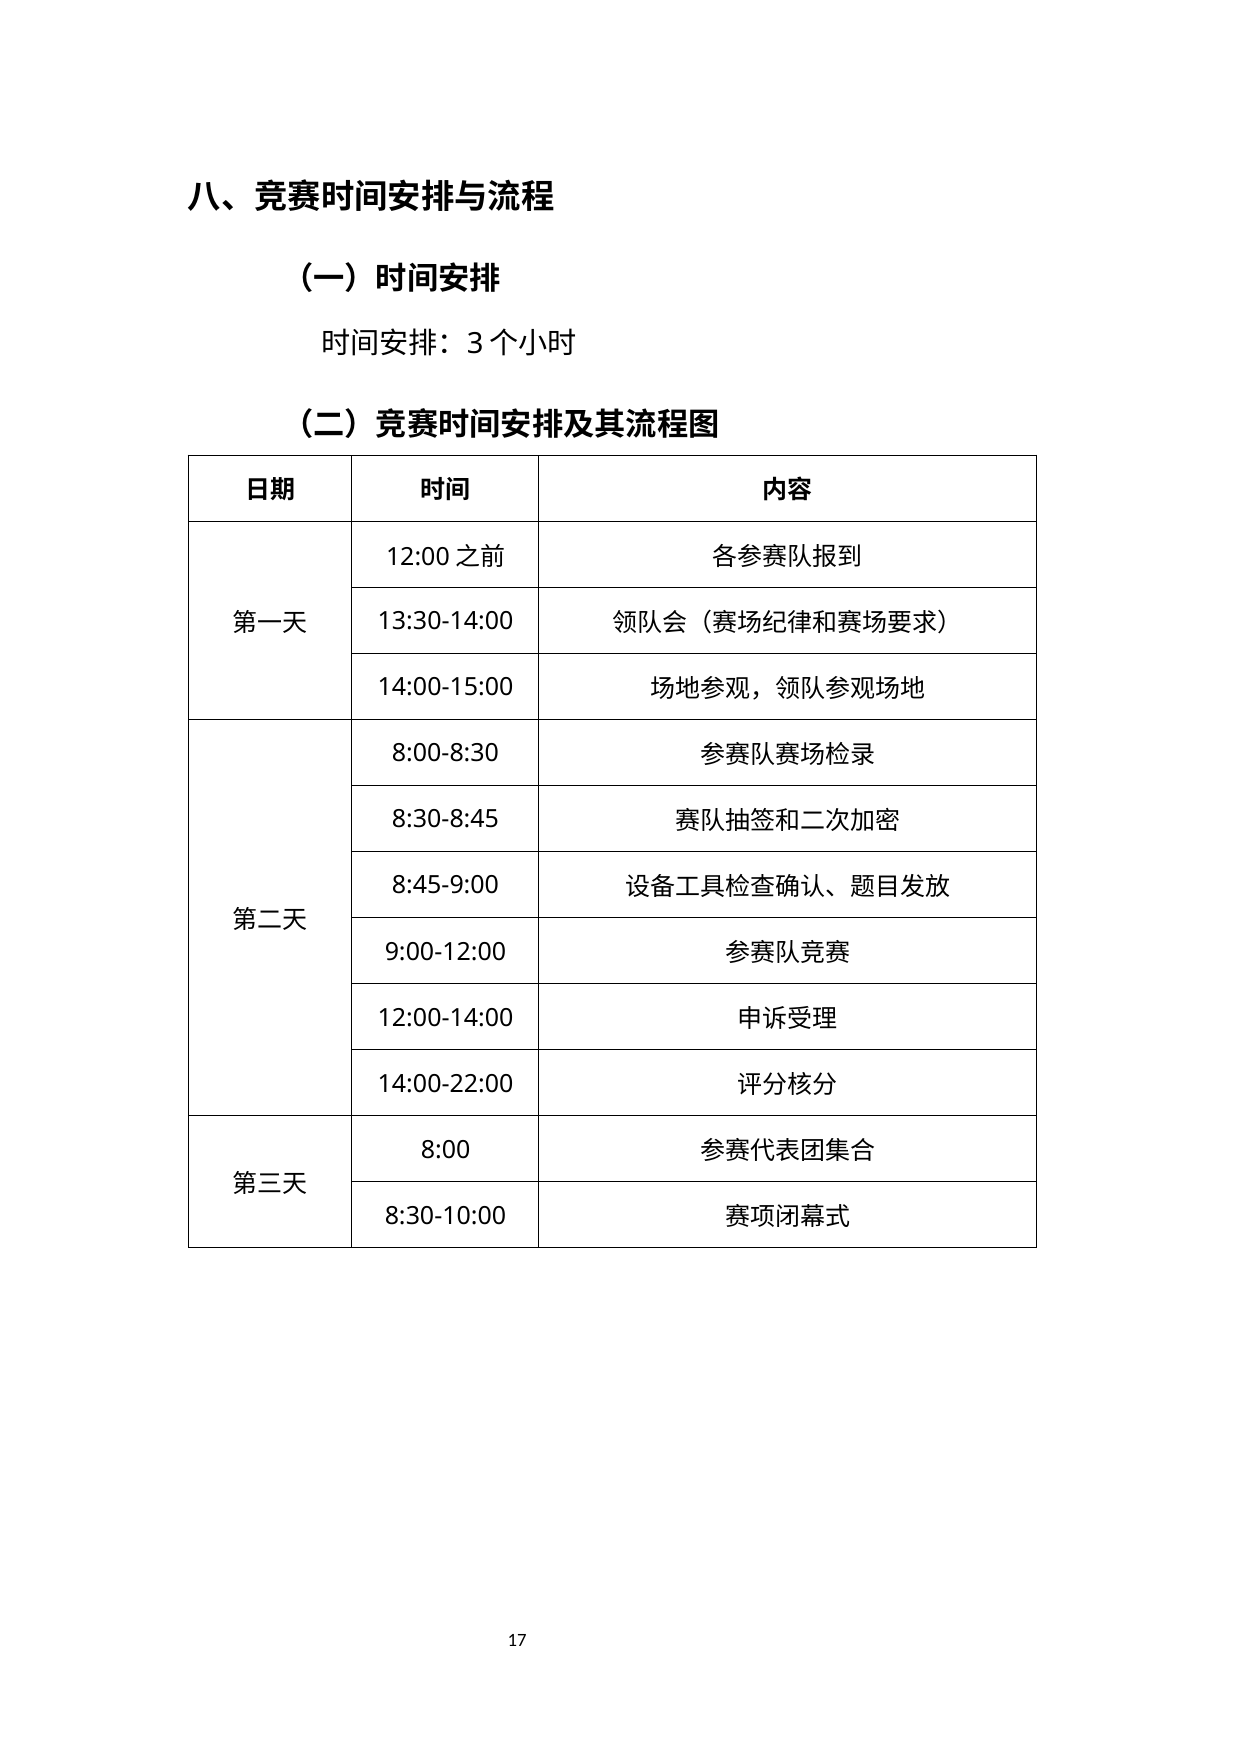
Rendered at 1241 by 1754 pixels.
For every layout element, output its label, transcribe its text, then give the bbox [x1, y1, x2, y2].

table_cell 申诉受理 [539, 984, 1036, 1049]
subtitle 时间安排 [232, 243, 1053, 308]
table_cell 设备工具检查确认、题目发放 [539, 852, 1036, 917]
text 时间安排：3个小时 [262, 308, 1053, 373]
table_cell 第二天 [189, 720, 351, 1115]
table_cell 赛队抽签和二次加密 [539, 786, 1036, 851]
subtitle 竞赛时间安排及其流程图 [232, 389, 1053, 454]
table_cell 领队会（赛场纪律和赛场要求） [539, 588, 1036, 653]
table_cell 8:45-9:00 [352, 852, 538, 917]
table_cell 14:00-22:00 [352, 1050, 538, 1115]
table_cell 参赛代表团集合 [539, 1116, 1036, 1181]
table_cell 各参赛队报到 [539, 522, 1036, 587]
table_cell 参赛队赛场检录 [539, 720, 1036, 785]
table_cell 12:00-14:00 [352, 984, 538, 1049]
table_cell 8:30-8:45 [352, 786, 538, 851]
table_cell 9:00-12:00 [352, 918, 538, 983]
table_cell 8:30-10:00 [352, 1182, 538, 1247]
table_cell 第三天 [189, 1116, 351, 1247]
table_cell 评分核分 [539, 1050, 1036, 1115]
subtitle 竞赛时间安排与流程 [187, 162, 1053, 227]
table_header 日期 [189, 456, 351, 521]
table_cell 参赛队竞赛 [539, 918, 1036, 983]
table_header 内容 [539, 456, 1036, 521]
table_cell 12:00之前 [352, 522, 538, 587]
table_cell 8:00 [352, 1116, 538, 1181]
table_cell 场地参观，领队参观场地 [539, 654, 1036, 719]
table_cell 第一天 [189, 522, 351, 719]
table_cell 8:00-8:30 [352, 720, 538, 785]
table_cell 13:30-14:00 [352, 588, 538, 653]
table_cell 14:00-15:00 [352, 654, 538, 719]
table_header 时间 [352, 456, 538, 521]
table_cell 赛项闭幕式 [539, 1182, 1036, 1247]
